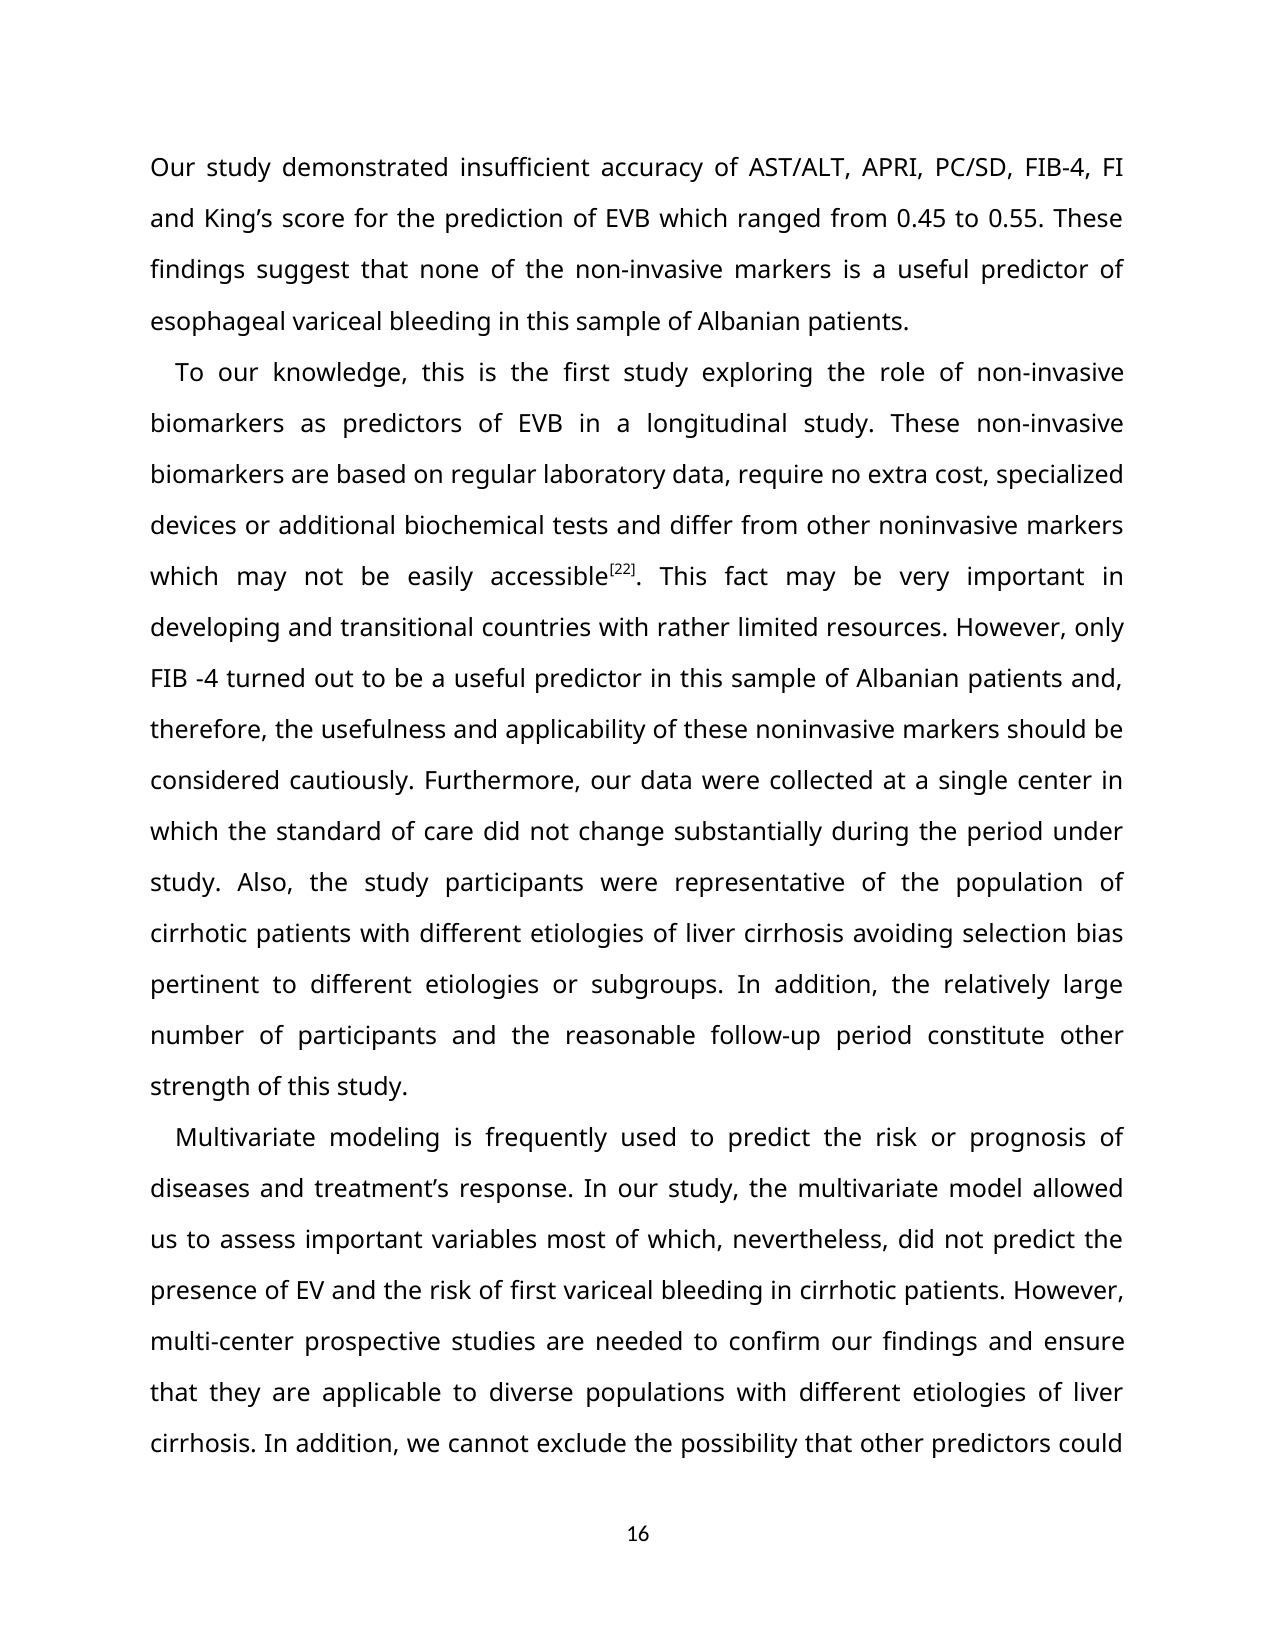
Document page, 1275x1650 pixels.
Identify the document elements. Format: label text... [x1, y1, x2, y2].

text To our knowledge, this is the first study exploring the role of non-invasive biomarkers as predictors of EVB in a longitudinal study. These non-invasive biomarkers are based on regular laboratory data, require no extra cost, specialized devices or additional biochemical tests and differ from other noninvasive markers which may not be easily accessible[22]. This fact may be very important in developing and transitional countries with rather limited resources. However, only FIB -4 turned out to be a useful predictor in this sample of Albanian patients and, therefore, the usefulness and applicability of these noninvasive markers should be considered cautiously. Furthermore, our data were collected at a single center in which the standard of care did not change substantially during the period under study. Also, the study participants were representative of the population of cirrhotic patients with different etiologies of liver cirrhosis avoiding selection bias pertinent to different etiologies or subgroups. In addition, the relatively large number of participants and the reasonable follow-up period constitute other strength of this study. [150, 354, 1125, 1103]
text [150, 1120, 1125, 1460]
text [150, 150, 1125, 337]
